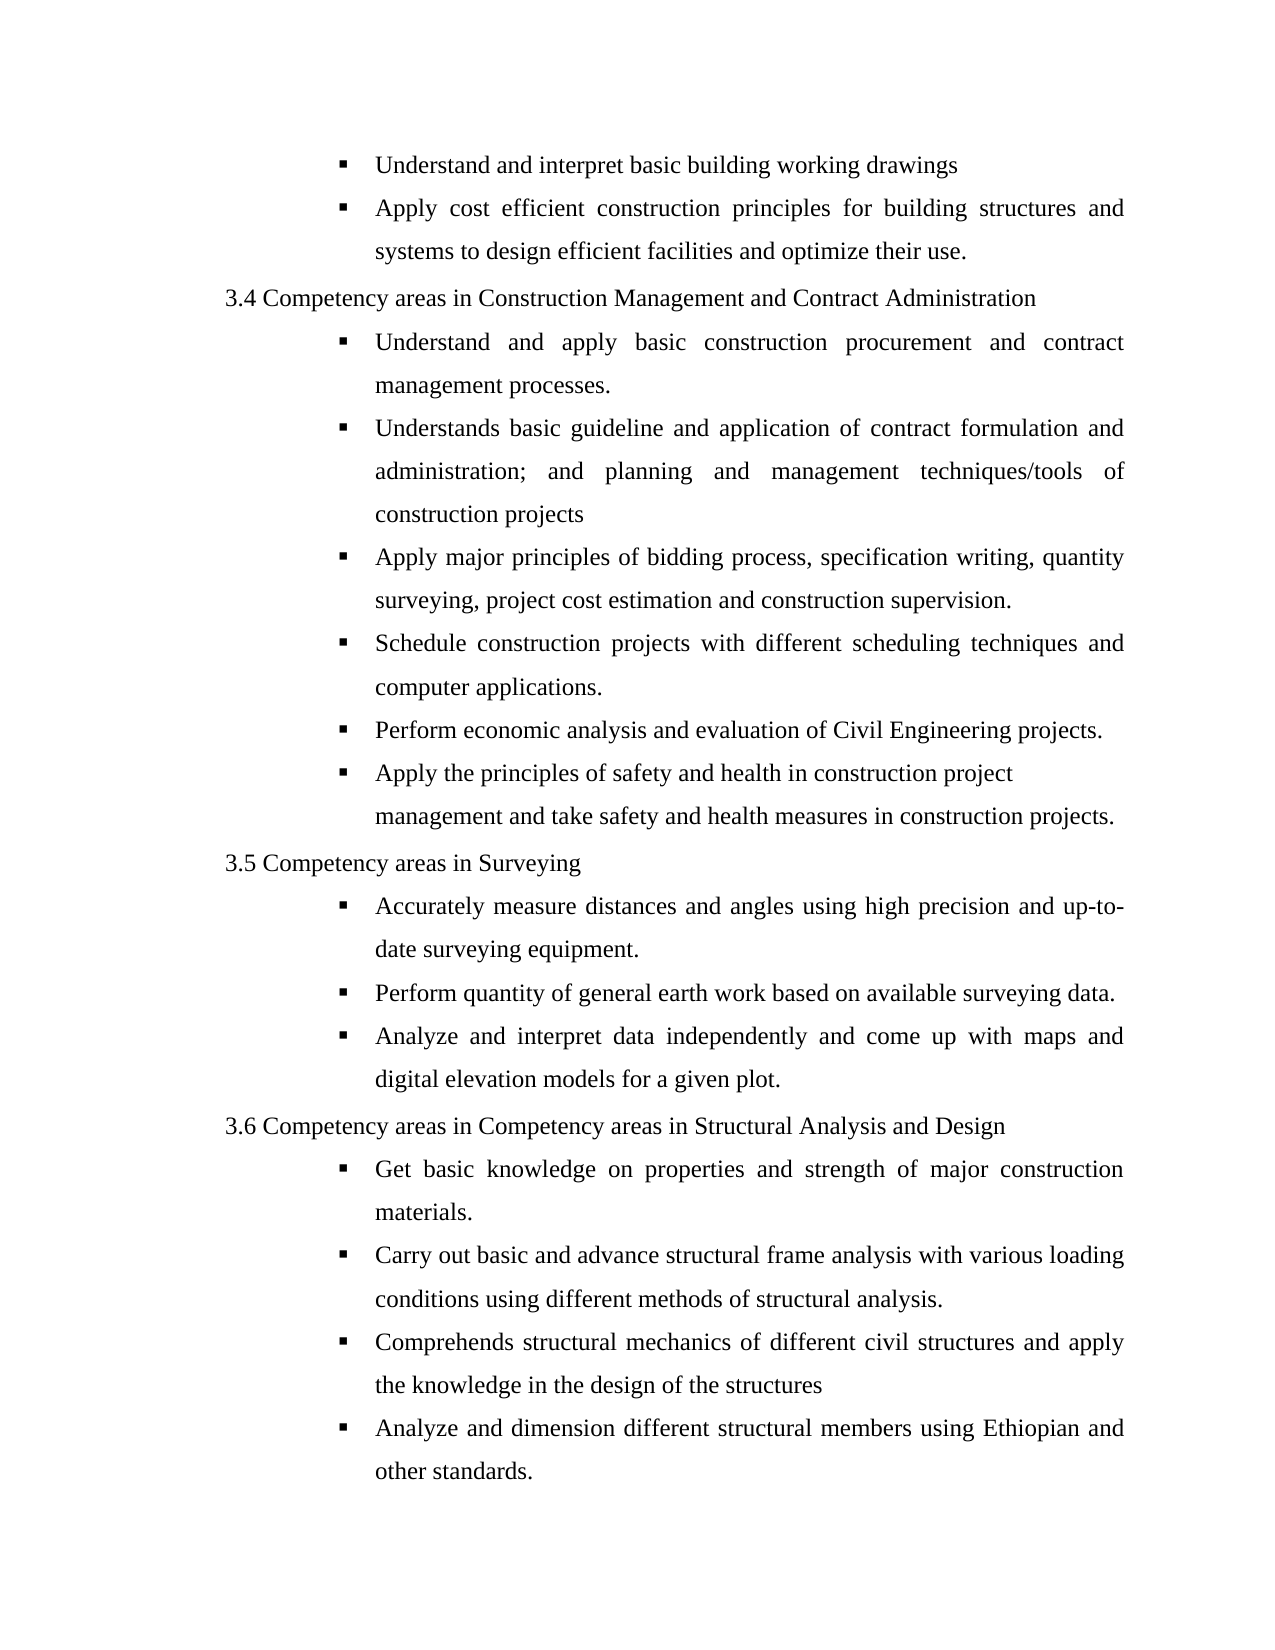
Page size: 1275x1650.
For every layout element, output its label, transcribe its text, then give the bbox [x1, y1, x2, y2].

list Comprehends structural mechanics of different civil structures and apply the knowledge in the design of the structures [337, 1327, 1125, 1399]
list Apply the principles of safety and health in construction project management and take safety and health measures in construction projects. [337, 758, 1125, 830]
list Schedule construction projects with different scheduling techniques and computer applications. [337, 628, 1125, 700]
subtitle Competency areas in Construction Management and Contract Administration [225, 283, 1125, 312]
list Get basic knowledge on properties and strength of major construction materials. [337, 1154, 1125, 1226]
list Carry out basic and advance structural frame analysis with various loading conditions using different methods of structural analysis. [337, 1241, 1125, 1312]
subtitle Competency areas in Surveying [225, 848, 1125, 877]
list Analyze and interpret data independently and come up with maps and digital elevation models for a given plot. [337, 1021, 1125, 1093]
list Apply major principles of bidding process, specification writing, quantity surveying, project cost estimation and construction supervision. [337, 542, 1125, 614]
list Accurately measure distances and angles using high precision and up-to-date surveying equipment. [337, 891, 1125, 963]
list Understand and interpret basic building working drawings [337, 150, 1125, 179]
list Understand and apply basic construction procurement and contract management processes. [337, 327, 1125, 398]
list Perform quantity of general earth work based on available surveying data. [337, 978, 1125, 1006]
subtitle Competency areas in Competency areas in Structural Analysis and Design [225, 1111, 1125, 1140]
list Perform economic analysis and evaluation of Civil Engineering projects. [337, 715, 1125, 743]
list Apply cost efficient construction principles for building structures and systems to design efficient facilities and optimize their use. [337, 193, 1125, 265]
list Understands basic guideline and application of contract formulation and administration; and planning and management techniques/tools of construction projects [337, 413, 1125, 528]
list Analyze and dimension different structural members using Ethiopian and other standards. [337, 1413, 1125, 1485]
